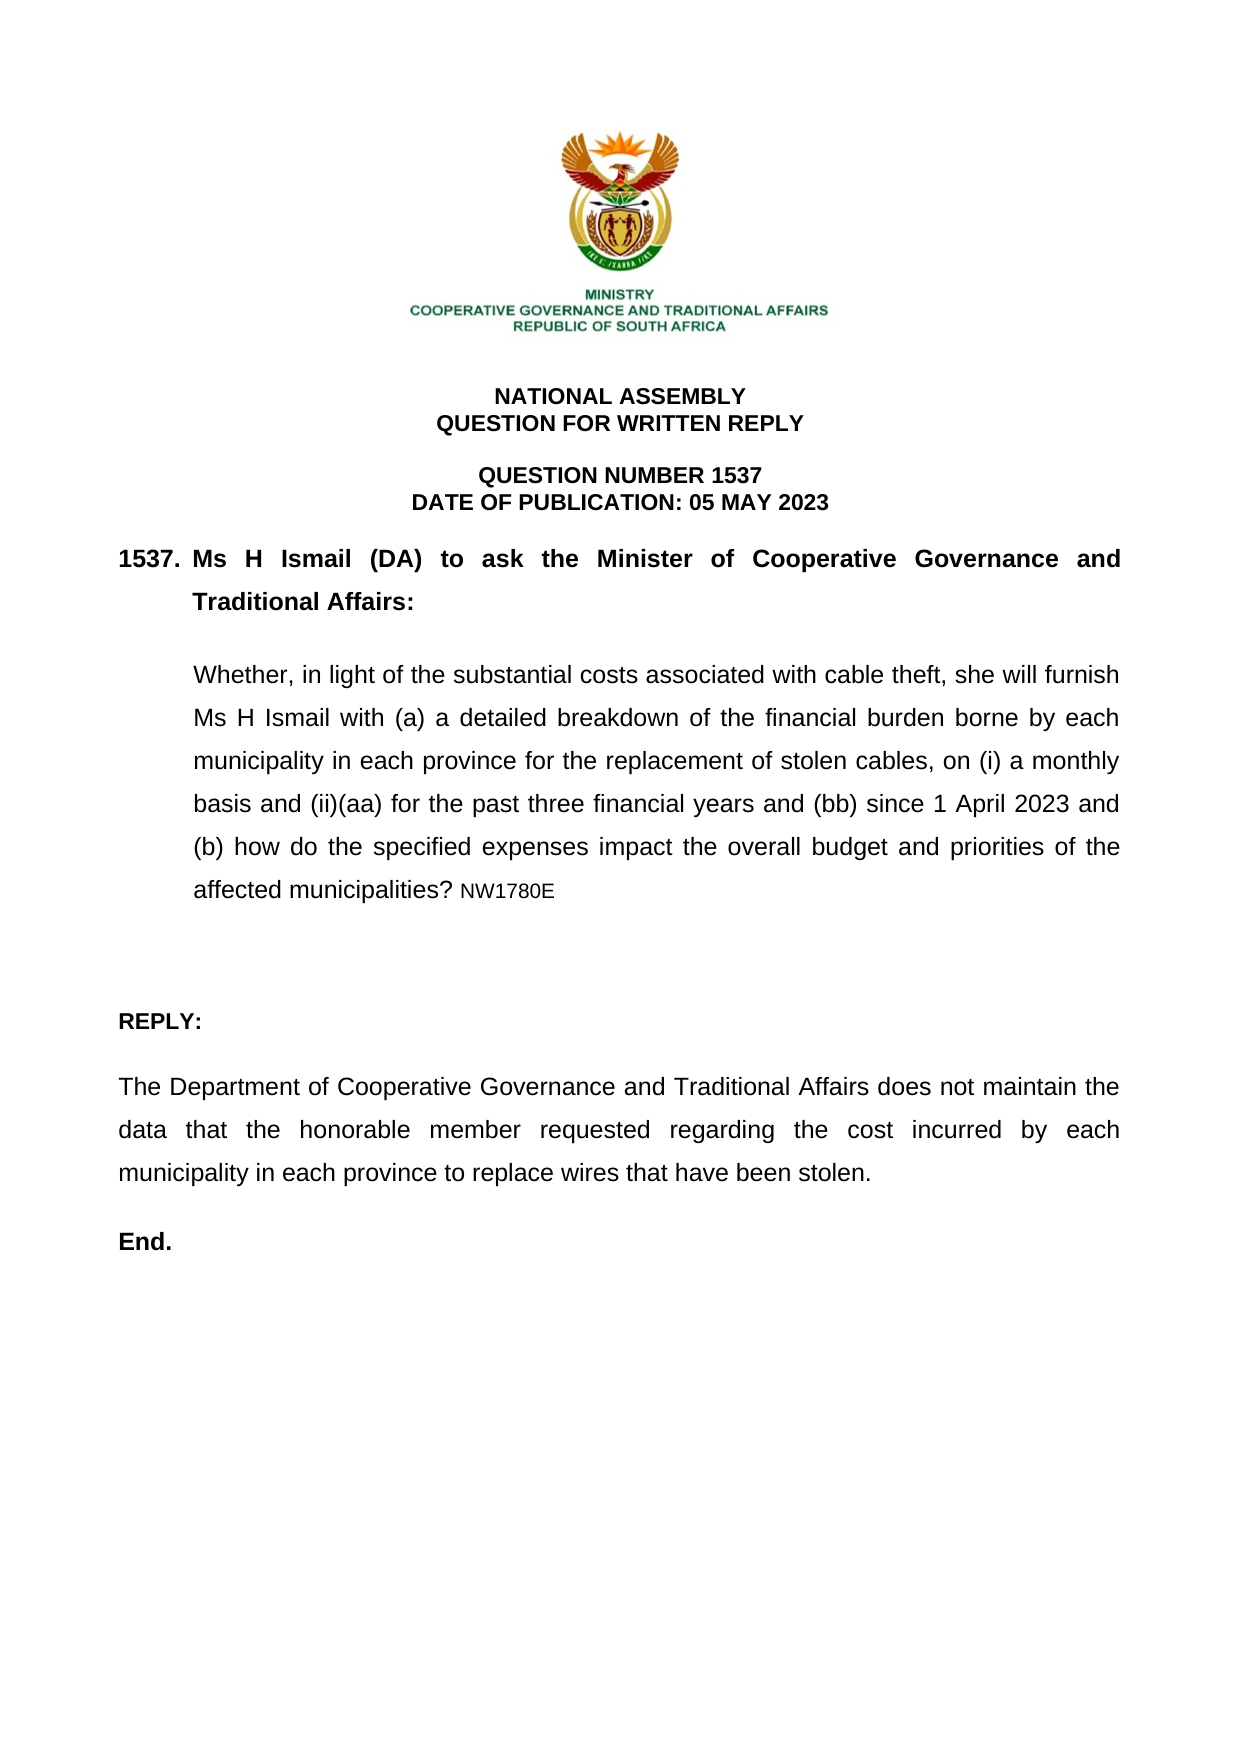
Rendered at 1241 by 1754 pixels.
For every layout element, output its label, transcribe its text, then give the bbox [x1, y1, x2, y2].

picture [397, 118, 843, 354]
text Whether, in light of the substantial costs associated with cable theft, she will furnish Ms H Ismail with (a) a detailed breakdown of the financial burden borne by each municipality in each province for the replacement of stolen cables, on (i) a monthly basis and (ii)(aa) for the past three financial years and (bb) since 1 April 2023 and (b) how do the specified expenses impact the overall budget and priorities of the affected municipalities? NW1780E [193, 659, 1122, 904]
text 1537. Ms H Ismail (DA) to ask the Minister of Cooperative Governance and Traditional Affairs: [118, 544, 1122, 616]
text End. [118, 1227, 1122, 1255]
text QUESTION NUMBER 1537 [118, 462, 1122, 489]
text NATIONAL ASSEMBLY [118, 383, 1122, 409]
text DATE OF PUBLICATION: 05 MAY 2023 [118, 489, 1122, 515]
text The Department of Cooperative Governance and Traditional Affairs does not maintain the data that the honorable member requested regarding the cost incurred by each municipality in each province to replace wires that have been stolen. [118, 1072, 1122, 1187]
text REPLY: [118, 1008, 1122, 1034]
text QUESTION FOR WRITTEN REPLY [118, 409, 1122, 436]
